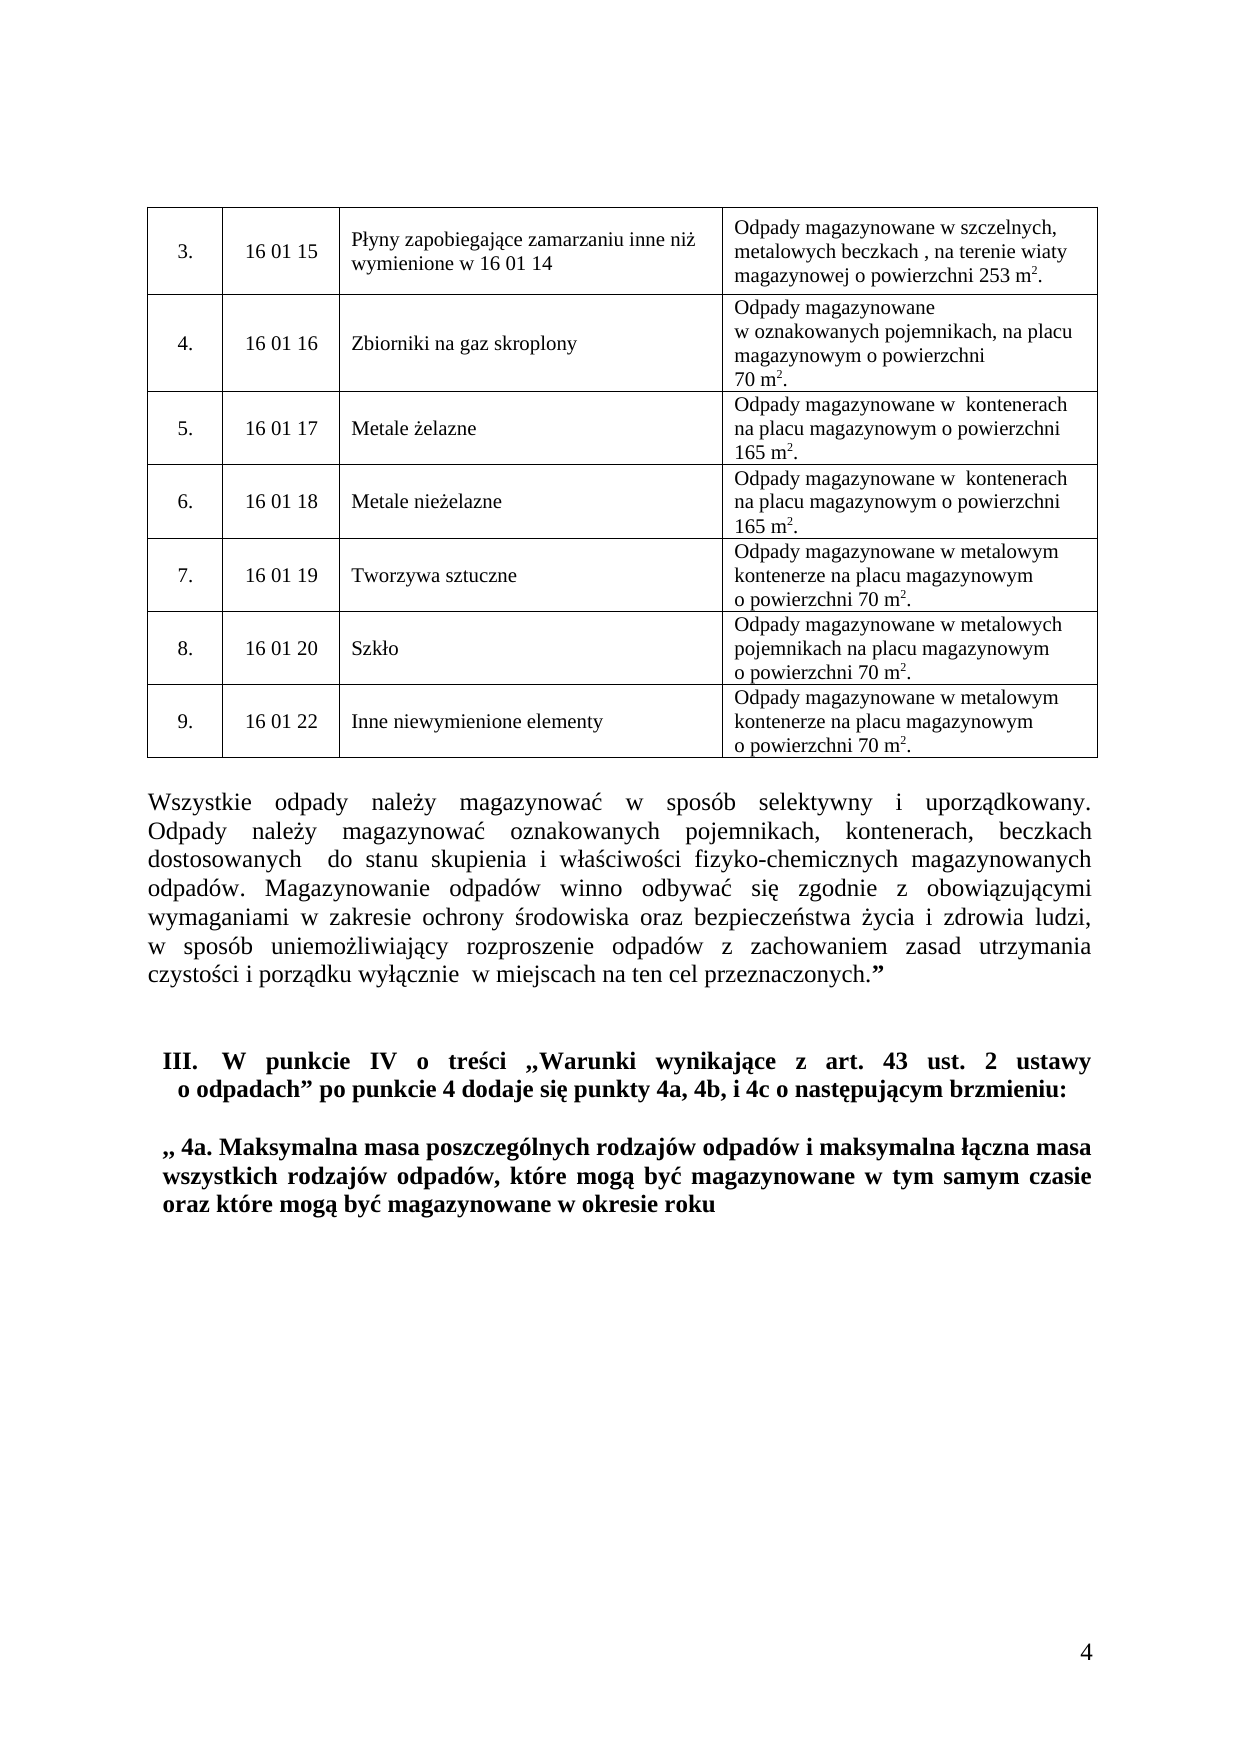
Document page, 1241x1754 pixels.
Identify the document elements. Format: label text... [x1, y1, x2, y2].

table_cell 16 01 15 [223, 208, 339, 294]
table_cell 16 01 16 [223, 295, 339, 391]
table_cell Inne niewymienione elementy [340, 685, 722, 757]
table_cell Płyny zapobiegające zamarzaniu inne niż wymienione w 16 01 14 [340, 208, 722, 294]
list W punkcie IV o treści ,,Warunki wynikające z art. 43 ust. 2 ustawy o odpadach” po punkcie 4 dodaje się punkty 4a, 4b, i 4c o następującym brzmieniu: [162, 1046, 1092, 1103]
table_cell 16 01 18 [223, 465, 339, 538]
table_cell Odpady magazynowane w kontenerach na placu magazynowym o powierzchni 165 m2. [723, 465, 1097, 538]
table_cell 16 01 20 [223, 612, 339, 684]
table_cell Odpady magazynowane w szczelnych, metalowych beczkach , na terenie wiaty magazynowej o powierzchni 253 m2. [723, 208, 1097, 294]
table_cell 6. [148, 465, 222, 538]
table_cell Odpady magazynowane w kontenerach na placu magazynowym o powierzchni 165 m2. [723, 392, 1097, 464]
table_cell Metale żelazne [340, 392, 722, 464]
table_cell 9. [148, 685, 222, 757]
table_cell Tworzywa sztuczne [340, 539, 722, 611]
table_cell 16 01 22 [223, 685, 339, 757]
table_cell Odpady magazynowane w metalowych pojemnikach na placu magazynowym o powierzchni 70 m2. [723, 612, 1097, 684]
table_cell 16 01 19 [223, 539, 339, 611]
table_cell Odpady magazynowane w metalowym kontenerze na placu magazynowym o powierzchni 70 m2. [723, 685, 1097, 757]
table_cell Zbiorniki na gaz skroplony [340, 295, 722, 391]
text Wszystkie odpady należy magazynować w sposób selektywny i uporządkowany. Odpady należy magazynować oznakowanych pojemnikach, kontenerach, beczkach dostosowanych do stanu skupienia i właściwości fizyko-chemicznych magazynowanych odpadów. Magazynowanie odpadów winno odbywać się zgodnie z obowiązującymi wymaganiami w zakresie ochrony środowiska oraz bezpieczeństwa życia i zdrowia ludzi, w sposób uniemożliwiający rozproszenie odpadów z zachowaniem zasad utrzymania czystości i porządku wyłącznie w miejscach na ten cel przeznaczonych.” [148, 787, 1092, 988]
table_cell 5. [148, 392, 222, 464]
table_cell 16 01 17 [223, 392, 339, 464]
table_cell 4. [148, 295, 222, 391]
table_cell Metale nieżelazne [340, 465, 722, 538]
table_cell Odpady magazynowane w oznakowanych pojemnikach, na placu magazynowym o powierzchni 70 m2. [723, 295, 1097, 391]
table_cell 3. [148, 208, 222, 294]
table_cell Szkło [340, 612, 722, 684]
table_cell Odpady magazynowane w metalowym kontenerze na placu magazynowym o powierzchni 70 m2. [723, 539, 1097, 611]
table_cell 7. [148, 539, 222, 611]
text ,, 4a. Maksymalna masa poszczególnych rodzajów odpadów i maksymalna łączna masa wszystkich rodzajów odpadów, które mogą być magazynowane w tym samym czasie oraz które mogą być magazynowane w okresie roku [162, 1132, 1092, 1218]
table_cell 8. [148, 612, 222, 684]
